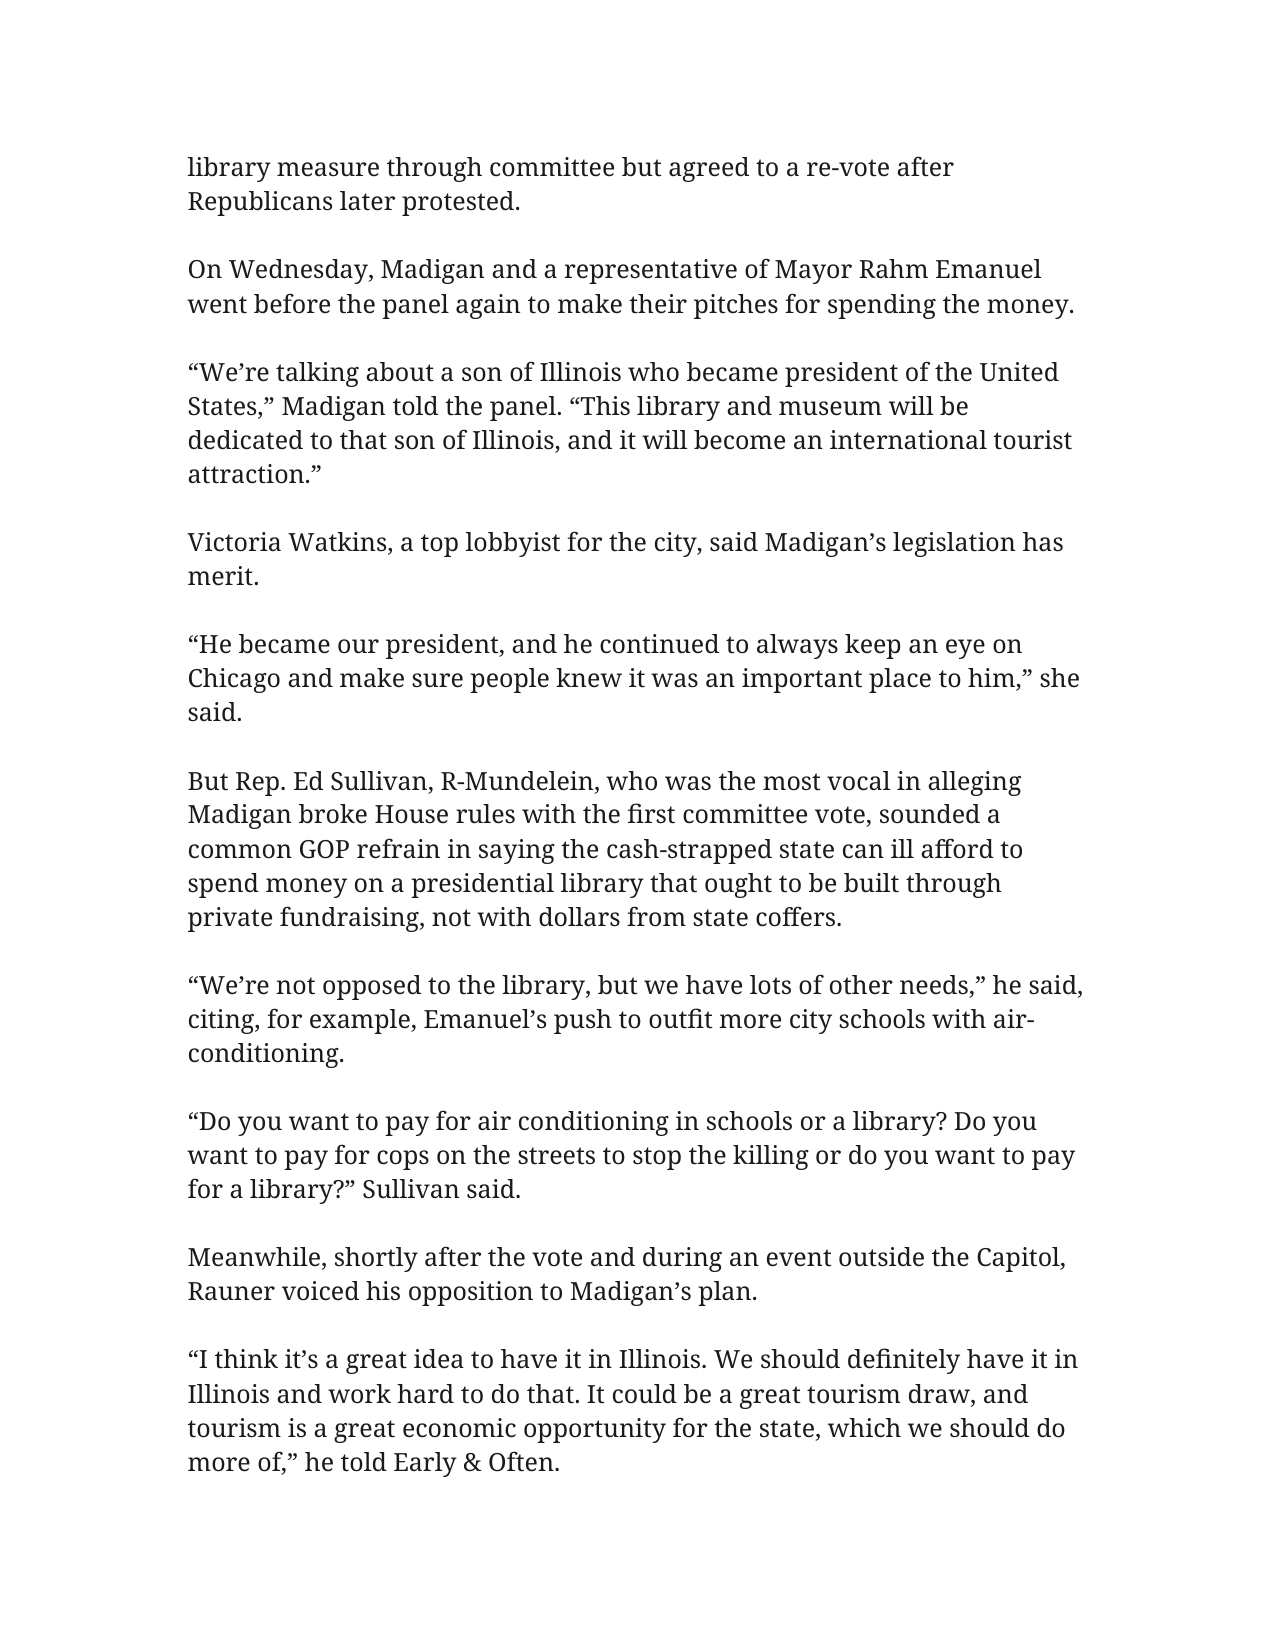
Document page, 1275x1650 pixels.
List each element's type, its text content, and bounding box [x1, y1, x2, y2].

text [187, 150, 1087, 218]
text On Wednesday, Madigan and a representative of Mayor Rahm Emanuel went before the panel again to make their pitches for spending the money. [187, 252, 1087, 320]
text “Do you want to pay for air conditioning in schools or a library? Do you want to pay for cops on the streets to stop the killing or do you want to pay for a library?” Sullivan said. [187, 1104, 1087, 1206]
text Meanwhile, shortly after the vote and during an event outside the Capitol, Rauner voiced his opposition to Madigan’s plan. [187, 1240, 1087, 1308]
text Victoria Watkins, a top lobbyist for the city, said Madigan’s legislation has merit. [187, 525, 1087, 593]
text But Rep. Ed Sullivan, R-Mundelein, who was the most vocal in alleging Madigan broke House rules with the first committee vote, sounded a common GOP refrain in saying the cash-strapped state can ill afford to spend money on a presidential library that ought to be built through private fundraising, not with dollars from state coffers. [187, 763, 1087, 933]
text “He became our president, and he continued to always keep an eye on Chicago and make sure people knew it was an important place to him,” she said. [187, 627, 1087, 729]
text “We’re not opposed to the library, but we have lots of other needs,” he said, citing, for example, Emanuel’s push to outfit more city schools with air-conditioning. [187, 967, 1087, 1070]
text “We’re talking about a son of Illinois who became president of the United States,” Madigan told the panel. “This library and museum will be dedicated to that son of Illinois, and it will become an international tourist attraction.” [187, 354, 1087, 491]
text “I think it’s a great idea to have it in Illinois. We should definitely have it in Illinois and work hard to do that. It could be a great tourism draw, and tourism is a great economic opportunity for the state, which we should do more of,” he told Early & Often. [187, 1342, 1087, 1478]
